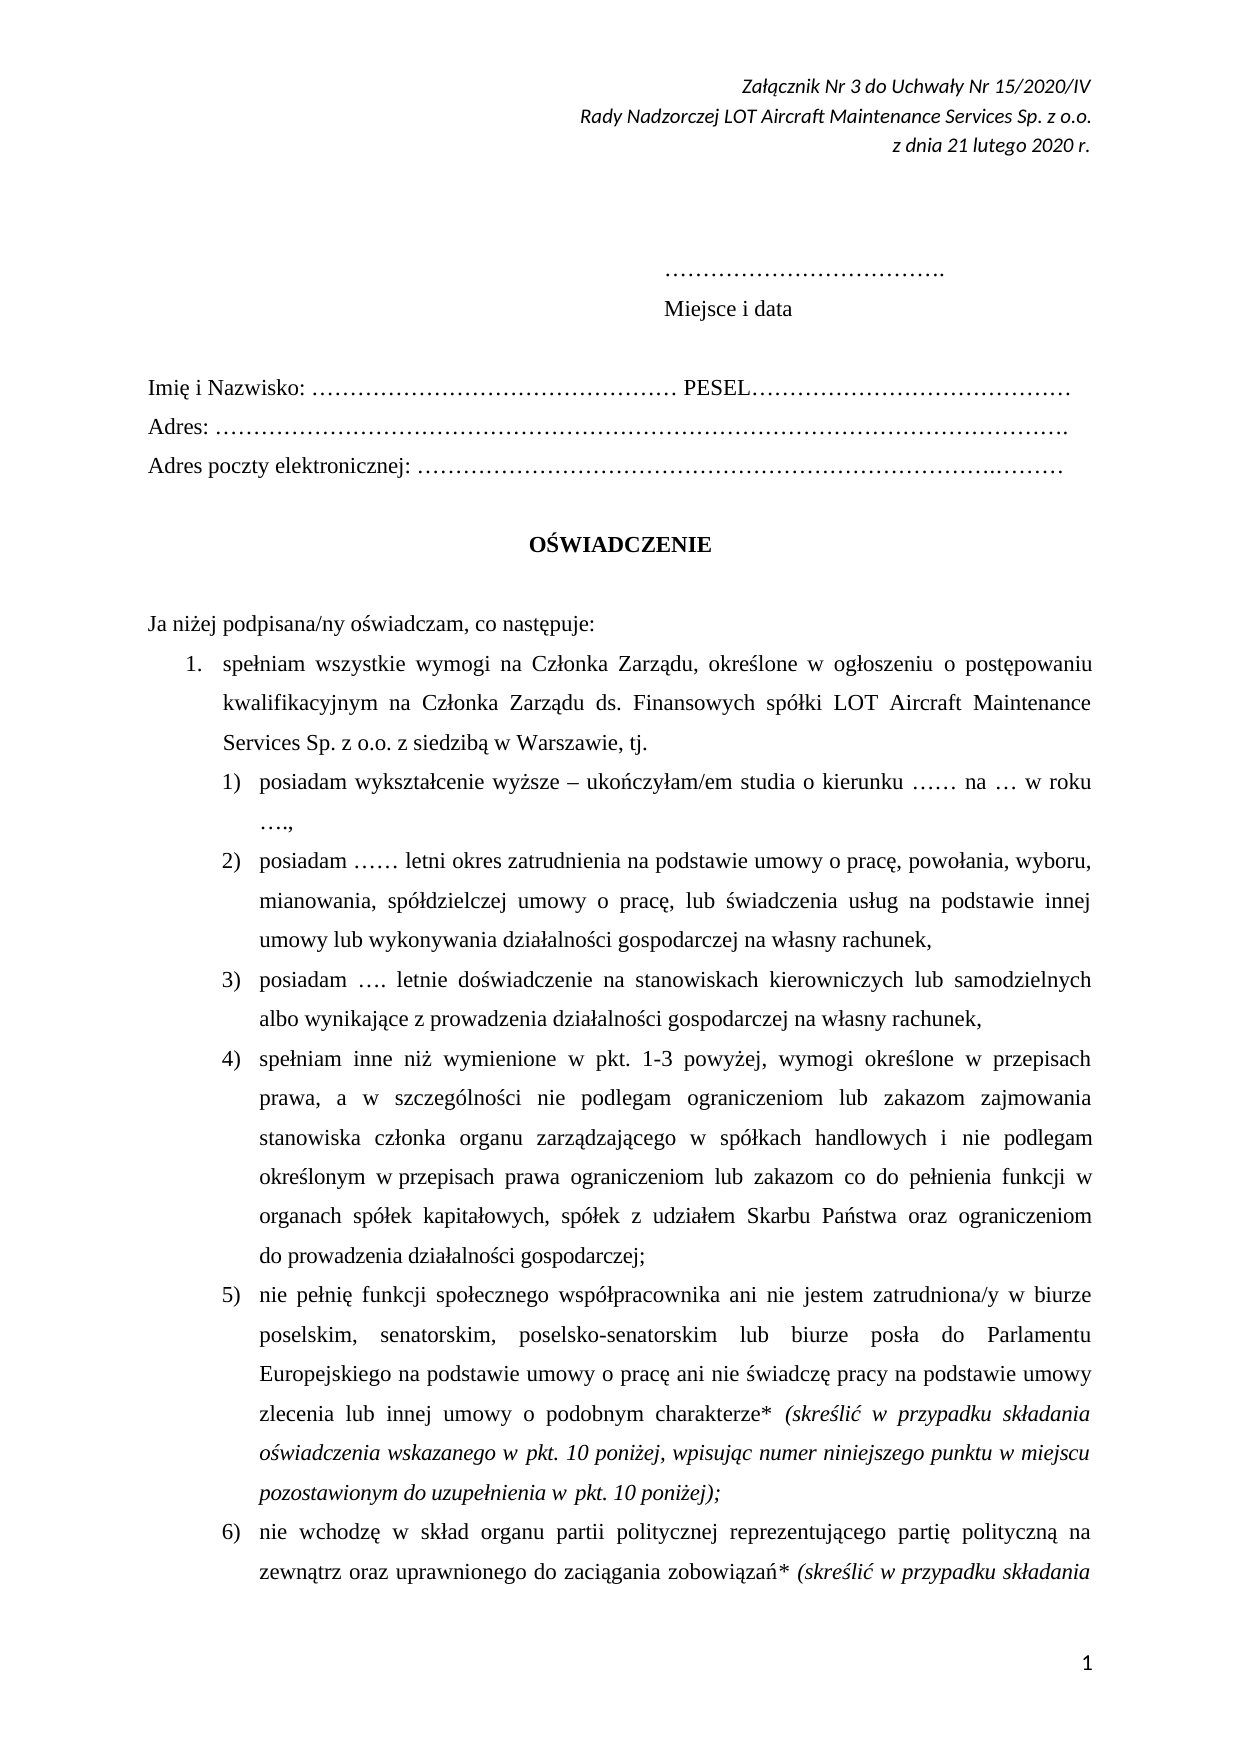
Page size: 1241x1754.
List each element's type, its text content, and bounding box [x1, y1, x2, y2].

list posiadam …… letni okres zatrudnienia na podstawie umowy o pracę, powołania, wyboru, mianowania, spółdzielczej umowy o pracę, lub świadczenia usług na podstawie innej umowy lub wykonywania działalności gospodarczej na własny rachunek, [222, 847, 1093, 953]
text Adres: …………………………………………………………………………………………………. [148, 413, 1093, 439]
list nie pełnię funkcji społecznego współpracownika ani nie jestem zatrudniona/y w biurze poselskim, senatorskim, poselsko-senatorskim lub biurze posła do Parlamentu Europejskiego na podstawie umowy o pracę ani nie świadczę pracy na podstawie umowy zlecenia lub innej umowy o podobnym charakterze* (skreślić w przypadku składania oświadczenia wskazanego w pkt. 10 poniżej, wpisując numer niniejszego punktu w miejscu pozostawionym do uzupełnienia w pkt. 10 poniżej); [222, 1282, 1093, 1505]
list spełniam inne niż wymienione w pkt. 1-3 powyżej, wymogi określone w przepisach prawa, a w szczególności nie podlegam ograniczeniom lub zakazom zajmowania stanowiska członka organu zarządzającego w spółkach handlowych i nie podlegam określonym w przepisach prawa ograniczeniom lub zakazom co do pełnienia funkcji w organach spółek kapitałowych, spółek z udziałem Skarbu Państwa oraz ograniczeniom do prowadzenia działalności gospodarczej; [222, 1045, 1093, 1268]
text Miejsce i data [148, 294, 1093, 321]
text Adres poczty elektronicznej: ………………………………………………………………….……… [148, 452, 1093, 479]
text Ja niżej podpisana/ny oświadczam, co następuje: [148, 610, 1093, 637]
text ………………………………. [148, 214, 1093, 281]
text Imię i Nazwisko: ………………………………………… PESEL…………………………………… [148, 373, 1093, 400]
list spełniam wszystkie wymogi na Członka Zarządu, określone w ogłoszeniu o postępowaniu kwalifikacyjnym na Członka Zarządu ds. Finansowych spółki LOT Aircraft Maintenance Services Sp. z o.o. z siedzibą w Warszawie, tj. [185, 650, 1093, 755]
list posiadam …. letnie doświadczenie na stanowiskach kierowniczych lub samodzielnych albo wynikające z prowadzenia działalności gospodarczej na własny rachunek, [222, 966, 1093, 1032]
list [222, 1518, 1093, 1584]
list posiadam wykształcenie wyższe – ukończyłam/em studia o kierunku …… na … w roku …., [222, 768, 1093, 834]
text OŚWIADCZENIE [148, 531, 1093, 558]
